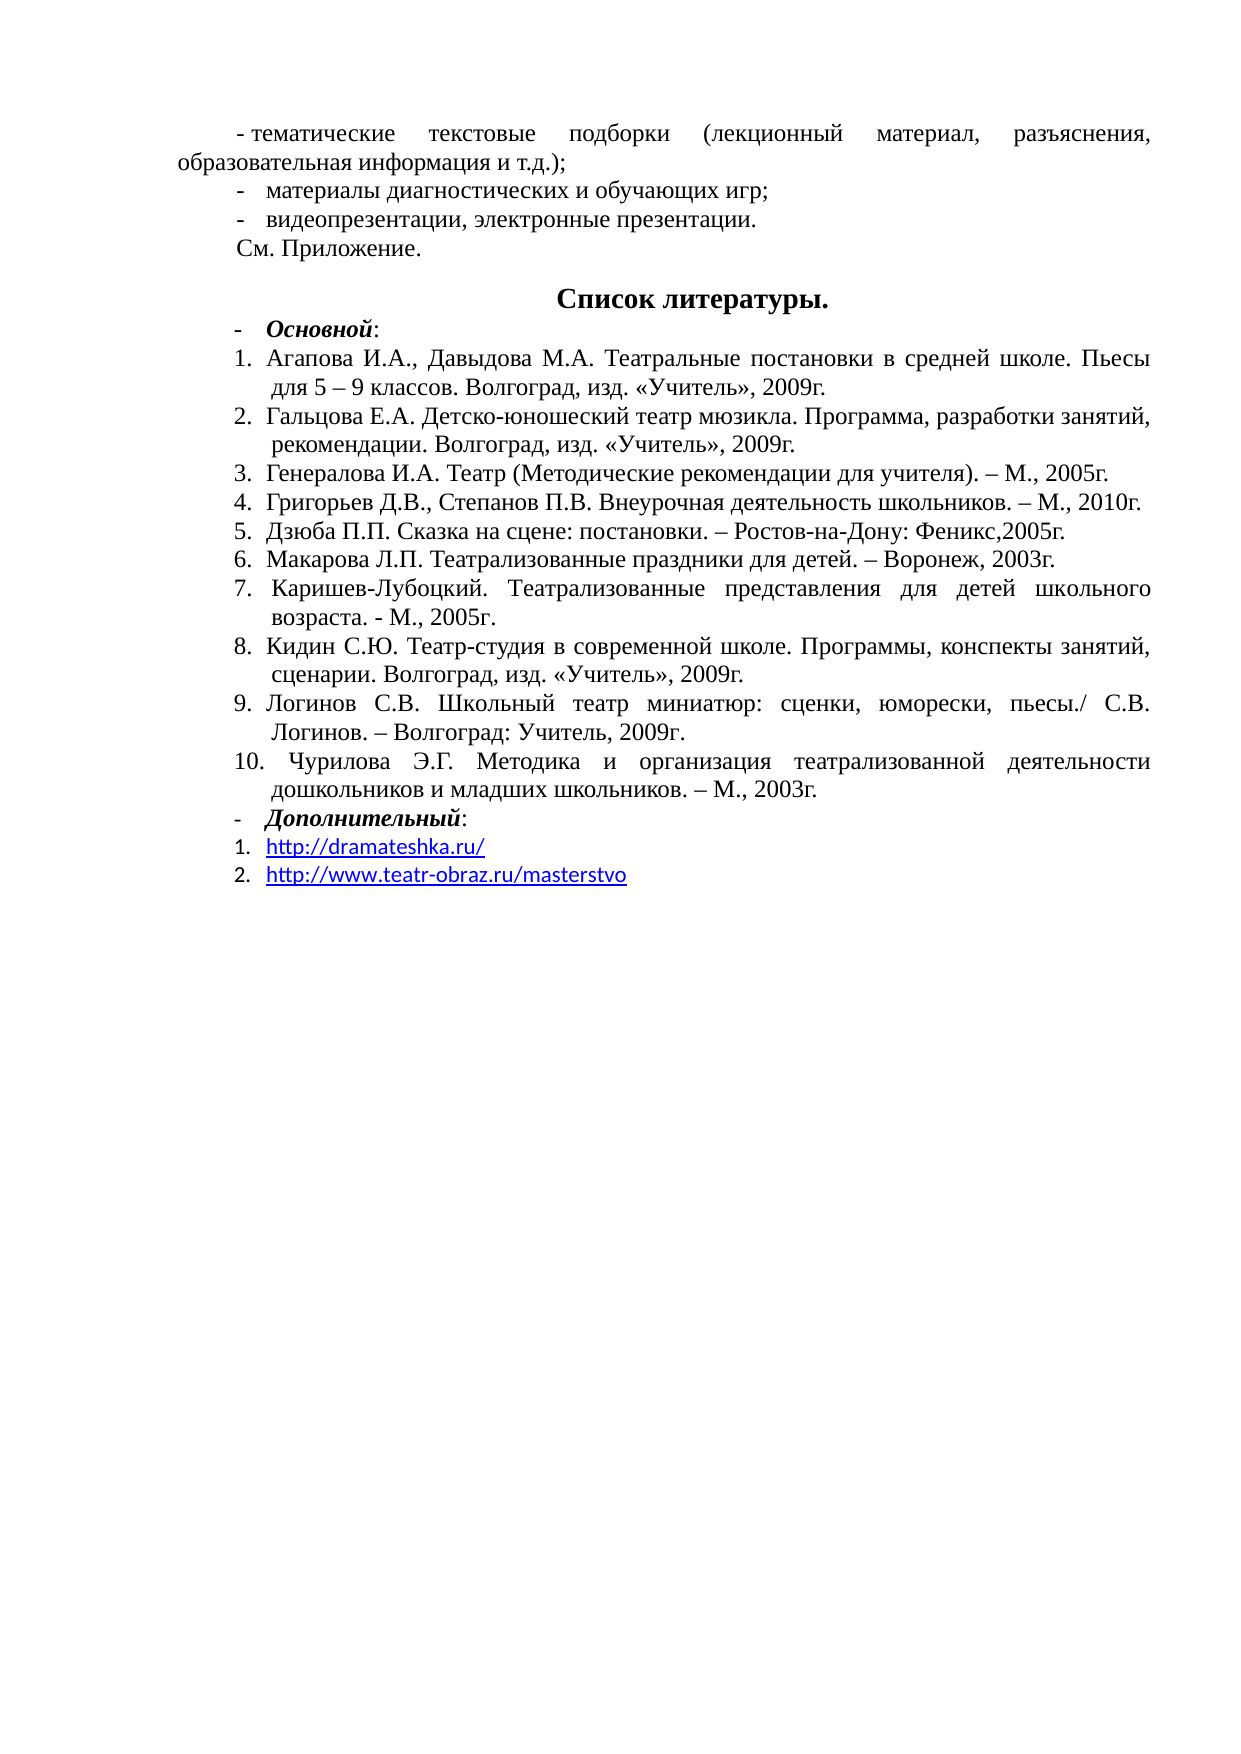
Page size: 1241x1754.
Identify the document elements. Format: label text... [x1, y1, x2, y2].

list тематические текстовые подборки (лекционный материал, разъяснения, образовательная информация и т.д.); [177, 118, 1152, 176]
list Логинов С.В. Школьный театр миниатюр: сценки, юморески, пьесы./ С.В. Логинов. – Волгоград: Учитель, 2009г. [233, 688, 1152, 746]
list http://dramateshka.ru/ [233, 832, 1152, 860]
list Чурилова Э.Г. Методика и организация театрализованной деятельности дошкольников и младших школьников. – М., 2003г. [233, 746, 1152, 803]
list материалы диагностических и обучающих игр; [236, 176, 1152, 204]
list Григорьев Д.В., Степанов П.В. Внеурочная деятельность школьников. – М., 2010г. [233, 487, 1152, 516]
list Каришев-Лубоцкий. Театрализованные представления для детей школьного возраста. - М., 2005г. [233, 573, 1152, 631]
list Кидин С.Ю. Театр-студия в современной школе. Программы, конспекты занятий, сценарии. Волгоград, изд. «Учитель», 2009г. [233, 631, 1152, 688]
list видеопрезентации, электронные презентации. [236, 204, 1152, 233]
list Агапова И.А., Давыдова М.А. Театральные постановки в средней школе. Пьесы для 5 – 9 классов. Волгоград, изд. «Учитель», 2009г. [233, 343, 1152, 401]
list Дзюба П.П. Сказка на сцене: постановки. – Ростов-на-Дону: Феникс,2005г. [233, 516, 1152, 544]
list Дополнительный: [177, 803, 1152, 832]
text См. Приложение. [236, 233, 1152, 262]
list Генералова И.А. Театр (Методические рекомендации для учителя). – М., 2005г. [233, 458, 1152, 487]
list Основной: [177, 314, 1152, 343]
text Список литературы. [177, 281, 1152, 314]
list Макарова Л.П. Театрализованные праздники для детей. – Воронеж, 2003г. [233, 544, 1152, 573]
list http://www.teatr-obraz.ru/masterstvo [233, 860, 1152, 888]
list Гальцова Е.А. Детско-юношеский театр мюзикла. Программа, разработки занятий, рекомендации. Волгоград, изд. «Учитель», 2009г. [233, 401, 1152, 458]
